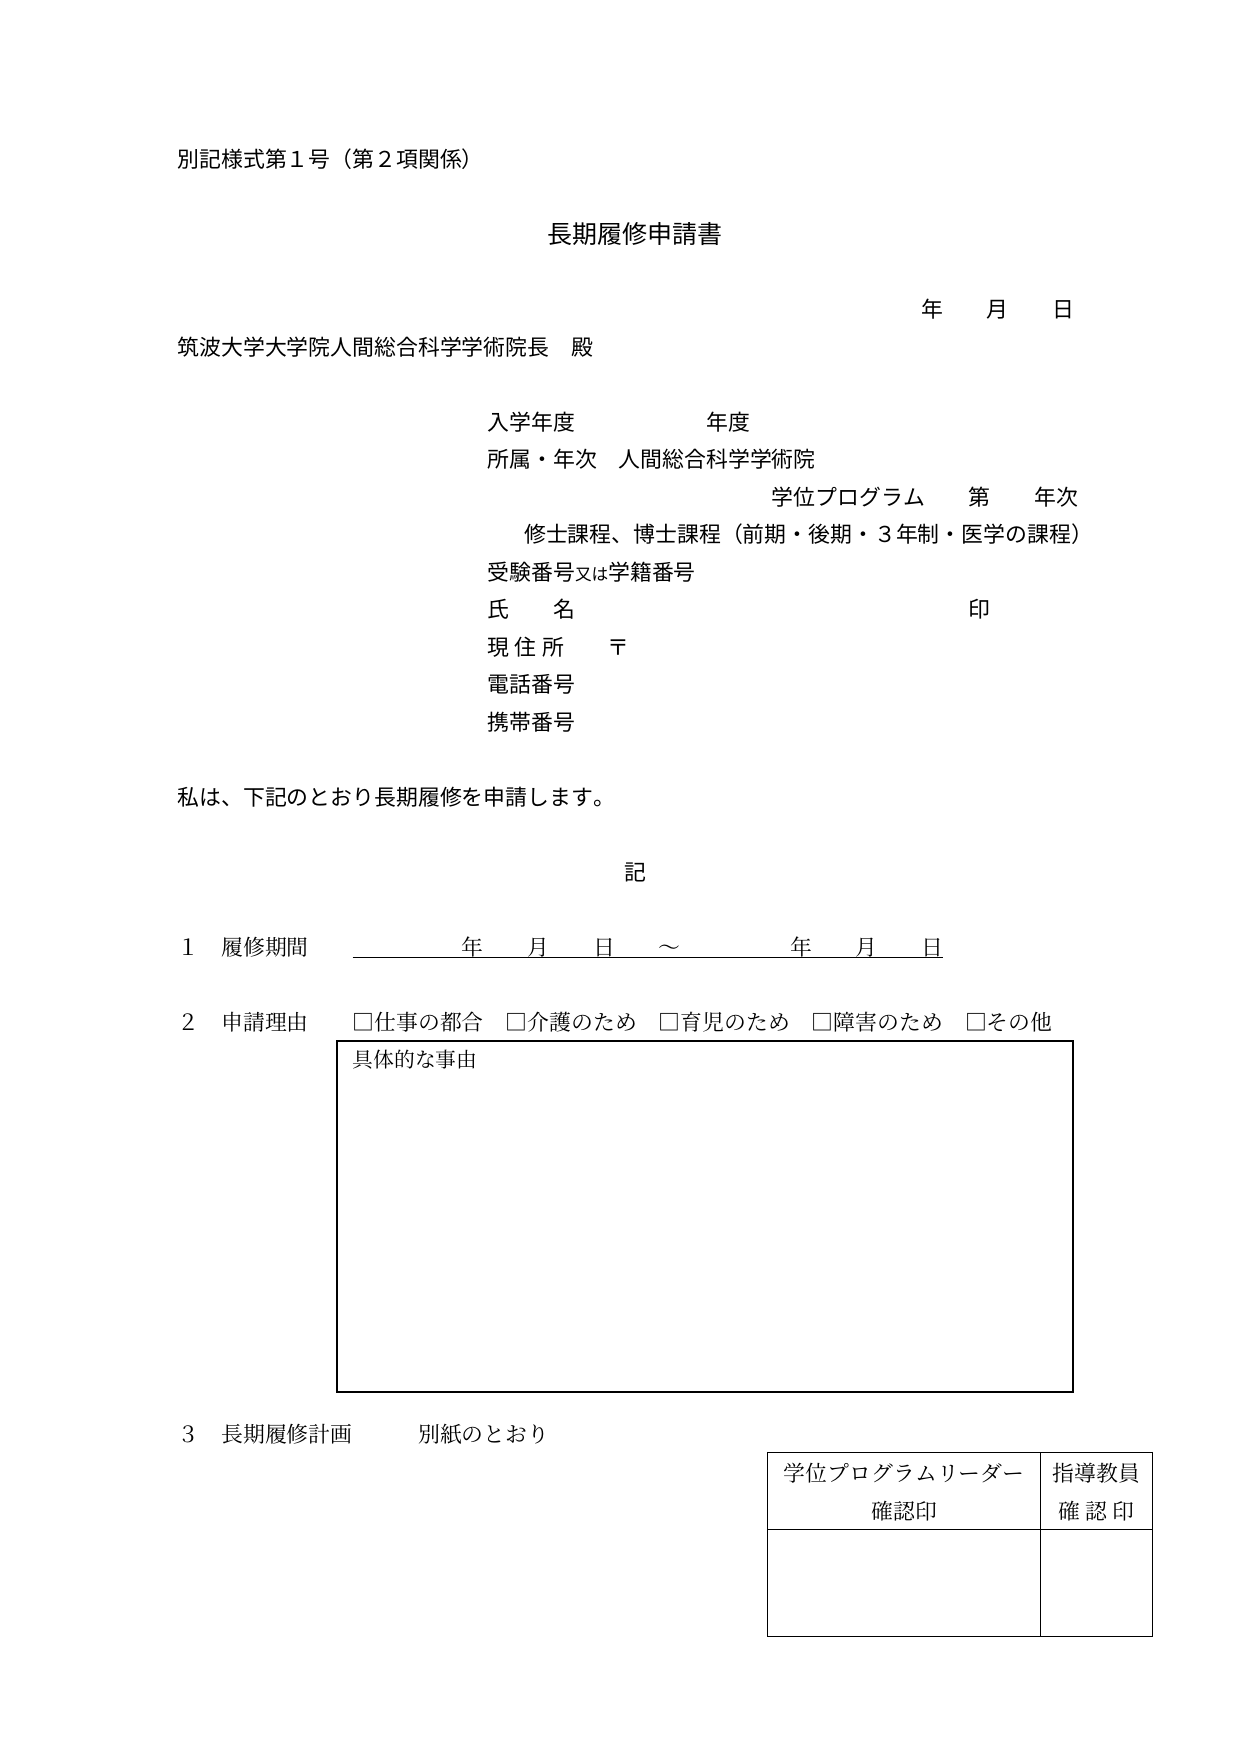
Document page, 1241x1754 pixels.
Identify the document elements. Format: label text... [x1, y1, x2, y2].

table_cell [1041, 1530, 1152, 1636]
subtitle 記 [177, 852, 1092, 889]
text 入学年度 年度 [177, 402, 1092, 439]
text 年 月 日 [177, 289, 1092, 327]
text 氏 名 印 [177, 589, 1092, 627]
table_header 学位プログラムリーダー 確認印 [768, 1453, 1040, 1529]
text 長期履修申請書 [177, 214, 1092, 252]
text 筑波大学大学院人間総合科学学術院長 殿 [177, 327, 1092, 364]
text 現住所 〒 [177, 627, 1092, 664]
text 受験番号又は学籍番号 [177, 552, 1092, 589]
table_cell [768, 1530, 1040, 1636]
text 携帯番号 [177, 702, 1092, 739]
text 電話番号 [177, 664, 1092, 702]
text 修士課程、博士課程（前期・後期・３年制・医学の課程） [177, 514, 1092, 552]
text ２ 申請理由 □仕事の都合 □介護のため □育児のため □障害のため □その他 [177, 1002, 1092, 1039]
text 学位プログラム 第 年次 [177, 477, 1092, 514]
text ３ 長期履修計画 別紙のとおり [177, 1414, 1092, 1452]
text １ 履修期間 年 月 日 ～ 年 月 日 [177, 927, 1092, 964]
text 具体的な事由 [177, 1039, 1092, 1077]
text 私は、下記のとおり長期履修を申請します。 [177, 777, 1092, 814]
table_header 指導教員 確認印 [1041, 1453, 1152, 1529]
text 別記様式第１号（第２項関係） [177, 139, 1092, 177]
text 所属・年次 人間総合科学学術院 [177, 439, 1092, 477]
